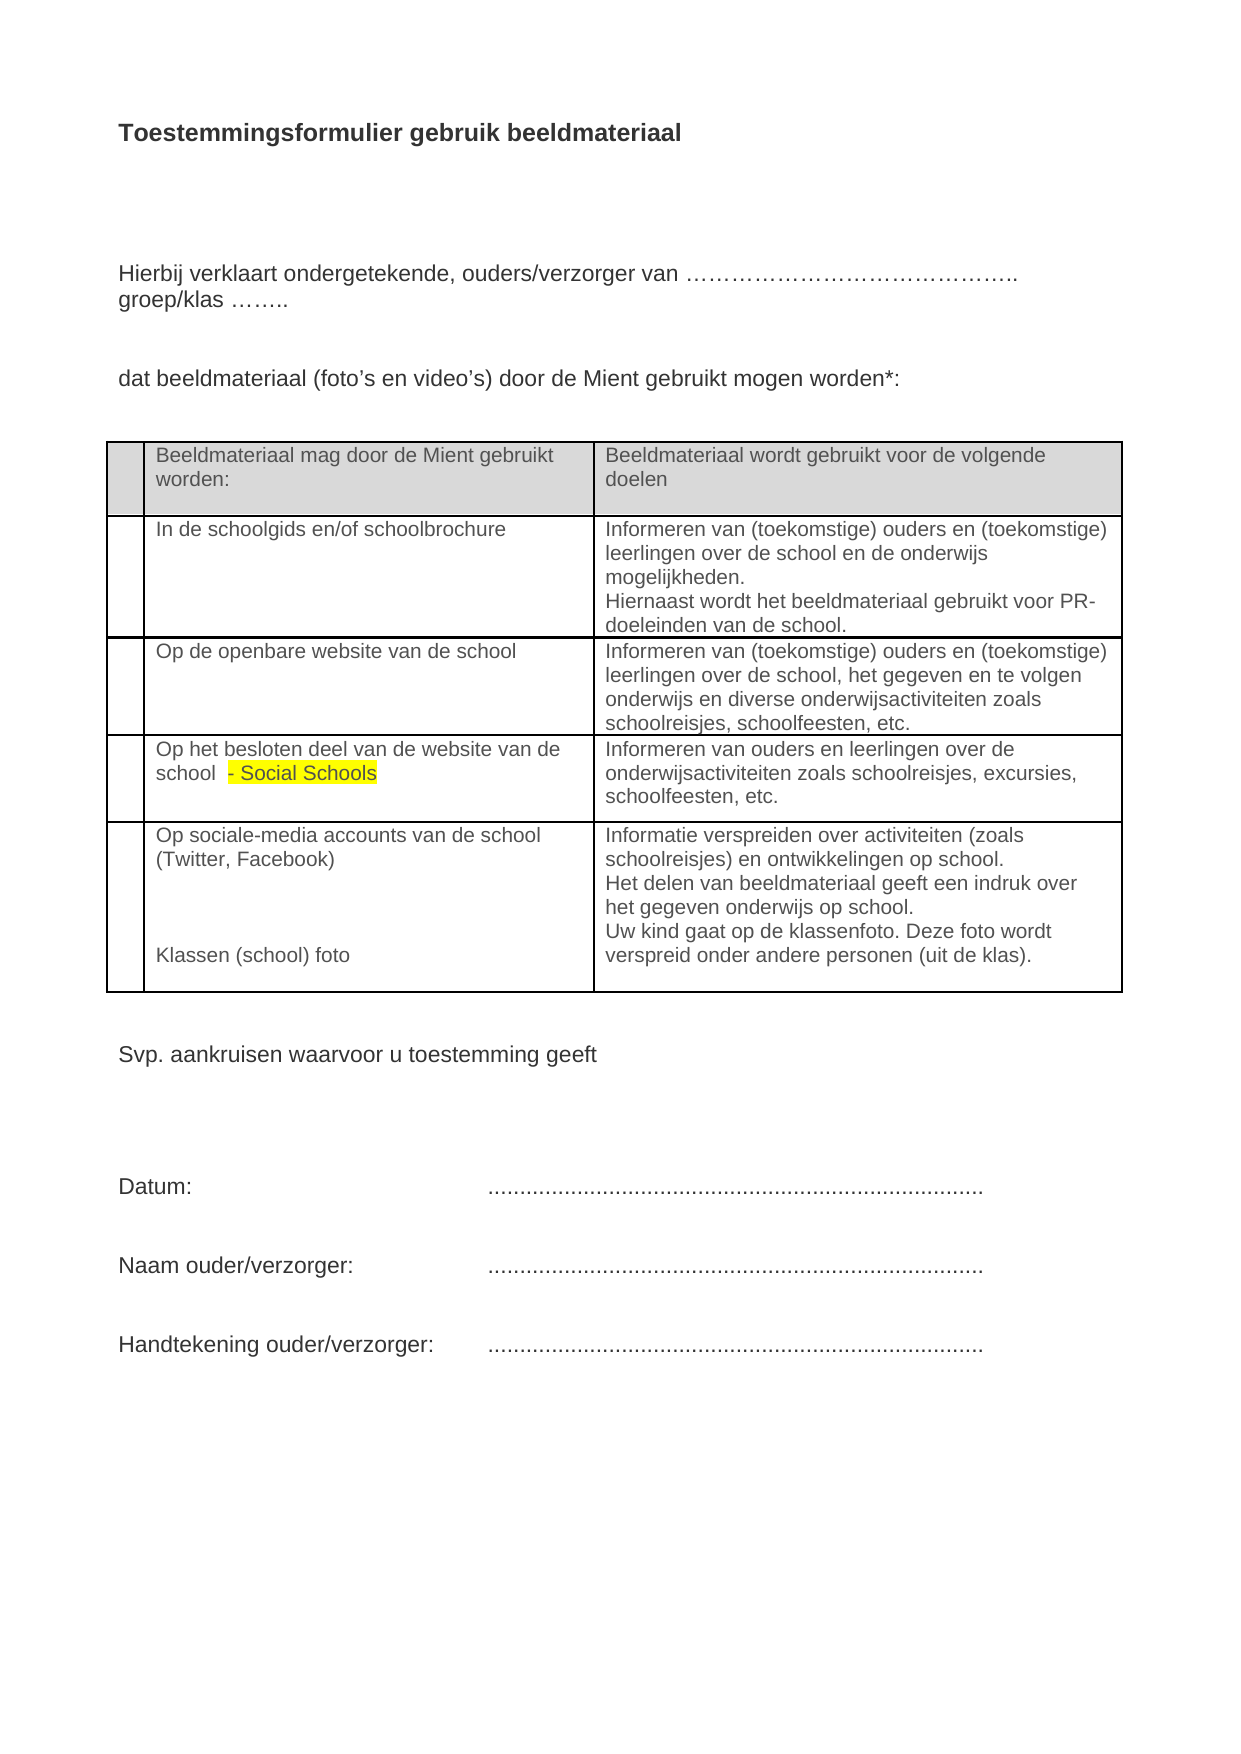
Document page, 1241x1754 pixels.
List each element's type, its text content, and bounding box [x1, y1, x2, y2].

text dat beeldmateriaal (foto’s en video’s) door de Mient gebruikt mogen worden*: [118, 365, 1122, 391]
table_header [108, 443, 143, 514]
table_cell Op het besloten deel van de website van de school - Social Schools [145, 736, 593, 821]
text groep/klas …….. [118, 286, 1122, 312]
table_cell Uw kind gaat op de klassenfoto. Deze foto wordt verspreid onder andere personen (uit de klas). [595, 919, 1121, 991]
table_cell [108, 639, 143, 734]
table_cell [108, 517, 143, 636]
text Datum: .............................................................................. [118, 1173, 1122, 1199]
table_cell Op sociale-media accounts van de school (Twitter, Facebook) [145, 823, 593, 919]
text Naam ouder/verzorger: .............................................................................. [118, 1252, 1122, 1278]
text Hierbij verklaart ondergetekende, ouders/verzorger van …………………………………….. [118, 259, 1122, 286]
table_cell Informatie verspreiden over activiteiten (zoals schoolreisjes) en ontwikkelingen op school. Het delen van beeldmateriaal geeft een indruk over het gegeven onderwijs op school. [595, 823, 1121, 919]
table_cell Informeren van ouders en leerlingen over de onderwijsactiviteiten zoals schoolreisjes, excursies, schoolfeesten, etc. [595, 736, 1121, 821]
table_header Beeldmateriaal wordt gebruikt voor de volgende doelen [595, 443, 1121, 514]
table_cell Informeren van (toekomstige) ouders en (toekomstige) leerlingen over de school, het gegeven en te volgen onderwijs en diverse onderwijsactiviteiten zoals schoolreisjes, schoolfeesten, etc. [595, 639, 1121, 734]
table_cell [108, 919, 143, 991]
text Svp. aankruisen waarvoor u toestemming geeft [118, 1041, 1122, 1067]
text Toestemmingsformulier gebruik beeldmateriaal [118, 118, 1122, 147]
table_cell [108, 736, 143, 821]
table_header Beeldmateriaal mag door de Mient gebruikt worden: [145, 443, 593, 514]
text Handtekening ouder/verzorger: .............................................................................. [118, 1331, 1122, 1357]
table_cell [108, 823, 143, 919]
table_cell Informeren van (toekomstige) ouders en (toekomstige) leerlingen over de school en de onderwijs mogelijkheden. Hiernaast wordt het beeldmateriaal gebruikt voor PR-doeleinden van de school. [595, 517, 1121, 636]
table_cell Op de openbare website van de school [145, 639, 593, 734]
table_cell Klassen (school) foto [145, 919, 593, 991]
table_cell In de schoolgids en/of schoolbrochure [145, 517, 593, 636]
